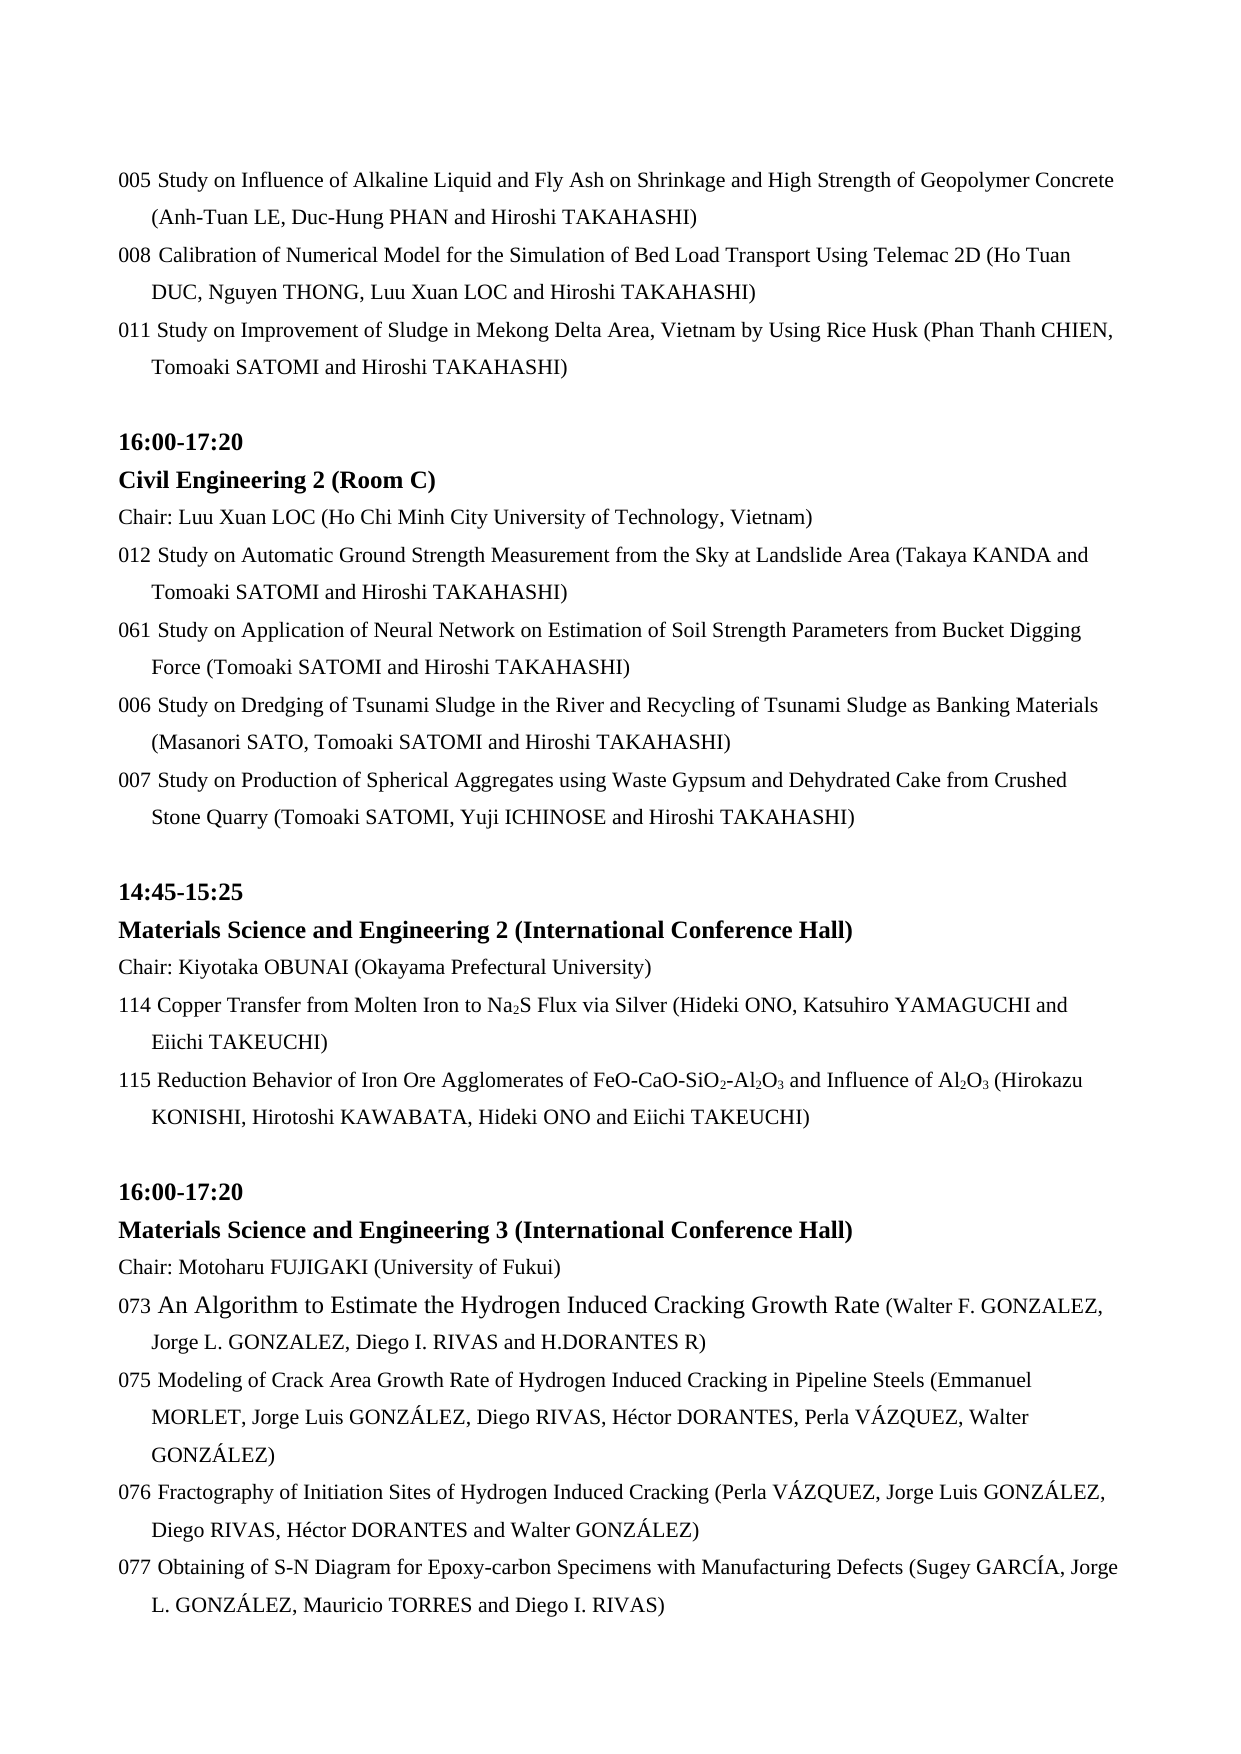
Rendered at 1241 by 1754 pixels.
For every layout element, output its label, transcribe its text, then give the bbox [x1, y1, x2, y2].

text 16:00-17:20 [118, 423, 1122, 461]
text Chair: Luu Xuan LOC (Ho Chi Minh City University of Technology, Vietnam) [118, 498, 1122, 536]
text 007 Study on Production of Spherical Aggregates using Waste Gypsum and Dehydrated Cake from Crushed Stone Quarry (Tomoaki SATOMI, Yuji ICHINOSE and Hiroshi TAKAHASHI) [118, 761, 1122, 836]
text 073 An Algorithm to Estimate the Hydrogen Induced Cracking Growth Rate (Walter F. GONZALEZ, Jorge L. GONZALEZ, Diego I. RIVAS and H.DORANTES R) [118, 1286, 1122, 1361]
text 012 Study on Automatic Ground Strength Measurement from the Sky at Landslide Area (Takaya KANDA and Tomoaki SATOMI and Hiroshi TAKAHASHI) [118, 536, 1122, 611]
text Materials Science and Engineering 2 (International Conference Hall) [118, 911, 1122, 948]
text Chair: Motoharu FUJIGAKI (University of Fukui) [118, 1248, 1122, 1286]
text 075 Modeling of Crack Area Growth Rate of Hydrogen Induced Cracking in Pipeline Steels (Emmanuel MORLET, Jorge Luis GONZÁLEZ, Diego RIVAS, Héctor DORANTES, Perla VÁZQUEZ, Walter GONZÁLEZ) [118, 1361, 1122, 1473]
text 076 Fractography of Initiation Sites of Hydrogen Induced Cracking (Perla VÁZQUEZ, Jorge Luis GONZÁLEZ, Diego RIVAS, Héctor DORANTES and Walter GONZÁLEZ) [118, 1473, 1122, 1548]
text 14:45-15:25 [118, 873, 1122, 911]
text 011 Study on Improvement of Sludge in Mekong Delta Area, Vietnam by Using Rice Husk (Phan Thanh CHIEN, Tomoaki SATOMI and Hiroshi TAKAHASHI) [118, 311, 1122, 386]
text 006 Study on Dredging of Tsunami Sludge in the River and Recycling of Tsunami Sludge as Banking Materials (Masanori SATO, Tomoaki SATOMI and Hiroshi TAKAHASHI) [118, 686, 1122, 761]
text 077 Obtaining of S-N Diagram for Epoxy-carbon Specimens with Manufacturing Defects (Sugey GARCÍA, Jorge L. GONZÁLEZ, Mauricio TORRES and Diego I. RIVAS) [118, 1548, 1122, 1623]
text Materials Science and Engineering 3 (International Conference Hall) [118, 1211, 1122, 1248]
text 114 Copper Transfer from Molten Iron to Na2S Flux via Silver (Hideki ONO, Katsuhiro YAMAGUCHI and Eiichi TAKEUCHI) [118, 986, 1122, 1061]
text Chair: Kiyotaka OBUNAI (Okayama Prefectural University) [118, 948, 1122, 986]
text 115 Reduction Behavior of Iron Ore Agglomerates of FeO-CaO-SiO2-Al2O3 and Influence of Al2O3 (Hirokazu KONISHI, Hirotoshi KAWABATA, Hideki ONO and Eiichi TAKEUCHI) [118, 1061, 1122, 1136]
text 008 Calibration of Numerical Model for the Simulation of Bed Load Transport Using Telemac 2D (Ho Tuan DUC, Nguyen THONG, Luu Xuan LOC and Hiroshi TAKAHASHI) [118, 236, 1122, 311]
text 005 Study on Influence of Alkaline Liquid and Fly Ash on Shrinkage and High Strength of Geopolymer Concrete (Anh-Tuan LE, Duc-Hung PHAN and Hiroshi TAKAHASHI) [118, 161, 1122, 236]
text Civil Engineering 2 (Room C) [118, 461, 1122, 498]
text 16:00-17:20 [118, 1173, 1122, 1211]
text 061 Study on Application of Neural Network on Estimation of Soil Strength Parameters from Bucket Digging Force (Tomoaki SATOMI and Hiroshi TAKAHASHI) [118, 611, 1122, 686]
